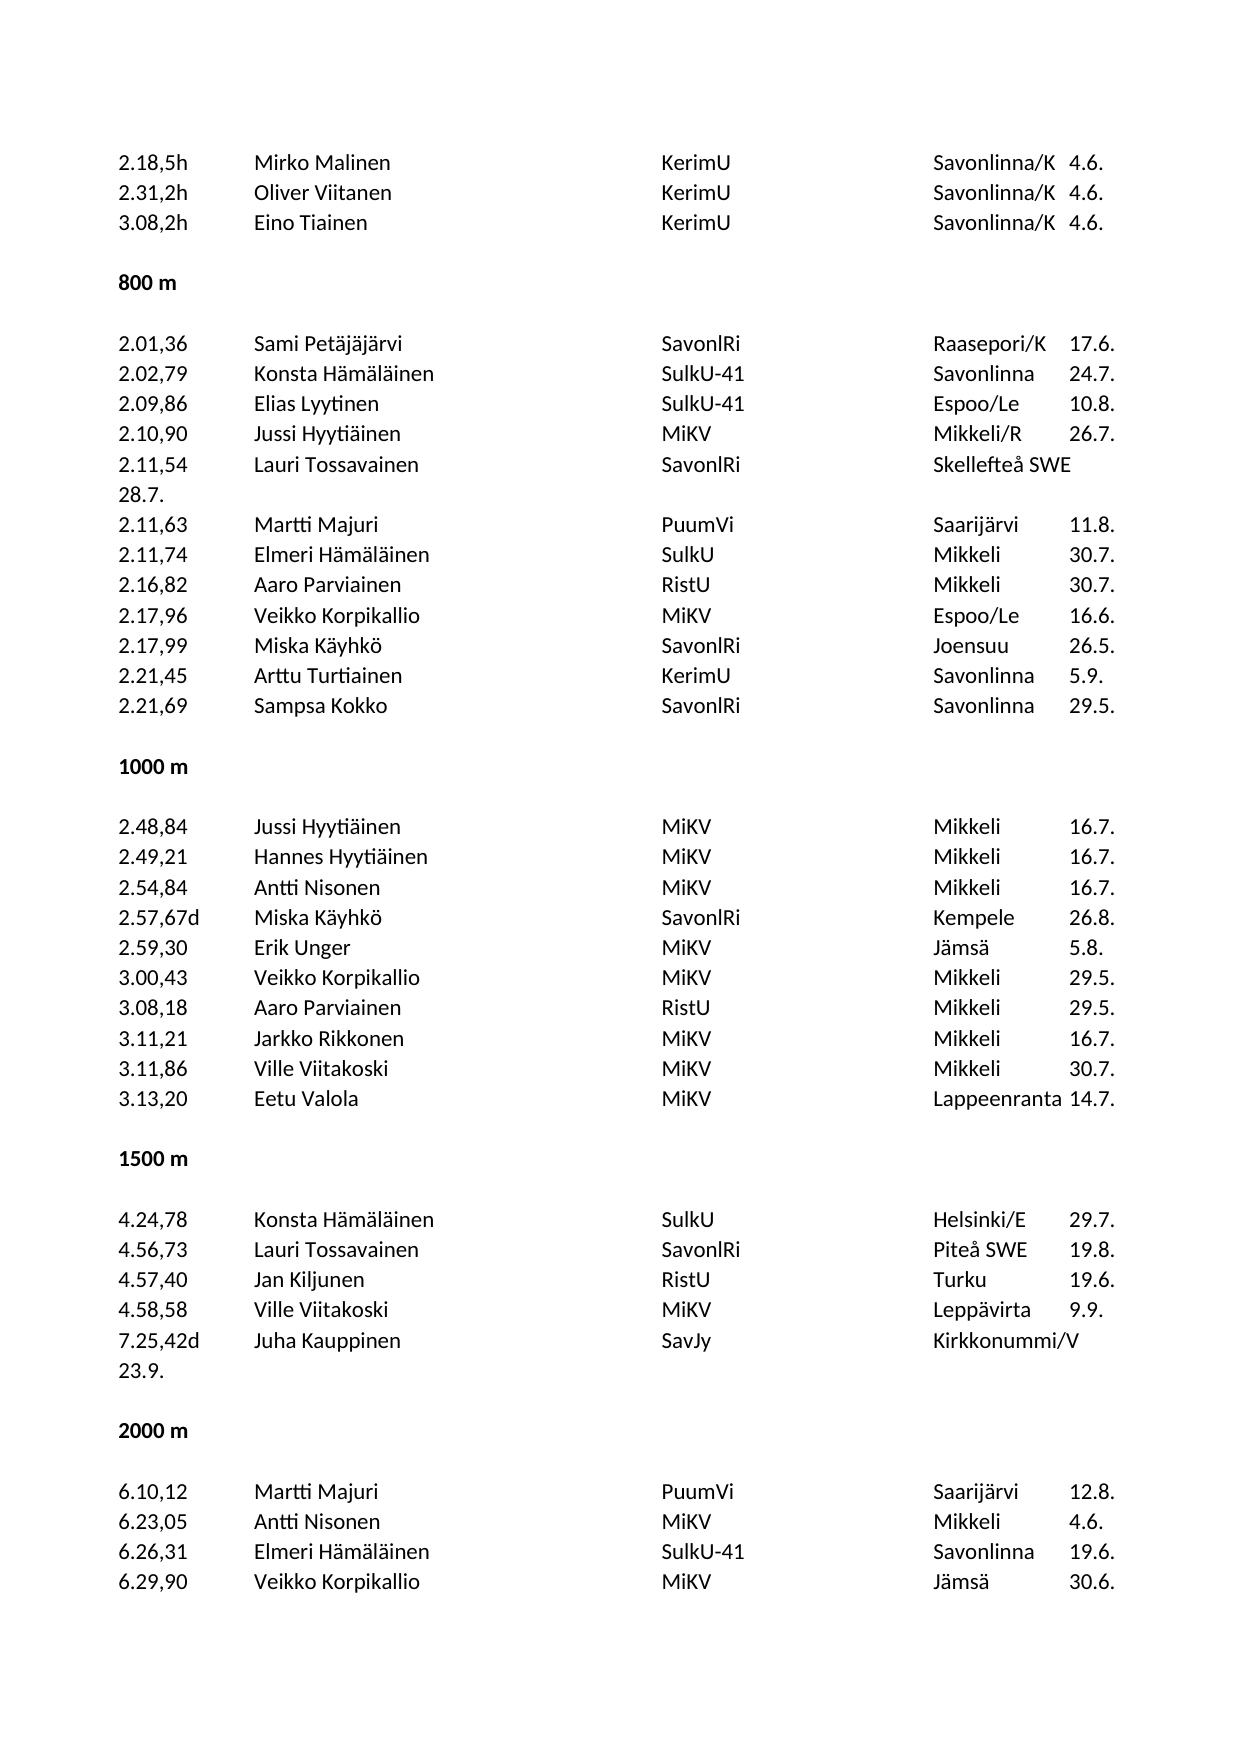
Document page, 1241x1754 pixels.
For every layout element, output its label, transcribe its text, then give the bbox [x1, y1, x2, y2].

text 4.57,40 Jan Kiljunen RistU Turku 19.6. [118, 1265, 1122, 1293]
text 2.11,54 Lauri Tossavainen SavonlRi Skellefteå SWE 28.7. [118, 450, 1122, 508]
text 2.49,21 Hannes Hyytiäinen MiKV Mikkeli 16.7. [118, 842, 1122, 870]
text 2.11,74 Elmeri Hämäläinen SulkU Mikkeli 30.7. [118, 540, 1122, 568]
text 2.59,30 Erik Unger MiKV Jämsä 5.8. [118, 933, 1122, 961]
text 2.17,96 Veikko Korpikallio MiKV Espoo/Le 16.6. [118, 601, 1122, 629]
text 4.56,73 Lauri Tossavainen SavonlRi Piteå SWE 19.8. [118, 1235, 1122, 1263]
text 3.08,18 Aaro Parviainen RistU Mikkeli 29.5. [118, 993, 1122, 1021]
text 3.11,86 Ville Viitakoski MiKV Mikkeli 30.7. [118, 1054, 1122, 1082]
text 4.58,58 Ville Viitakoski MiKV Leppävirta 9.9. [118, 1296, 1122, 1323]
text 2.21,45 Arttu Turtiainen KerimU Savonlinna 5.9. [118, 661, 1122, 689]
text 3.13,20 Eetu Valola MiKV Lappeenranta 14.7. [118, 1084, 1122, 1112]
text 2.11,63 Martti Majuri PuumVi Saarijärvi 11.8. [118, 510, 1122, 538]
text 2.21,69 Sampsa Kokko SavonlRi Savonlinna 29.5. [118, 691, 1122, 719]
text 3.00,43 Veikko Korpikallio MiKV Mikkeli 29.5. [118, 963, 1122, 991]
text 2.54,84 Antti Nisonen MiKV Mikkeli 16.7. [118, 873, 1122, 901]
text 2.18,5h Mirko Malinen KerimU Savonlinna/K 4.6. [118, 148, 1122, 176]
text 3.08,2h Eino Tiainen KerimU Savonlinna/K 4.6. [118, 208, 1122, 236]
text 6.26,31 Elmeri Hämäläinen SulkU-41 Savonlinna 19.6. [118, 1537, 1122, 1565]
text 2.01,36 Sami Petäjäjärvi SavonlRi Raasepori/K 17.6. [118, 329, 1122, 357]
text 2.57,67d Miska Käyhkö SavonlRi Kempele 26.8. [118, 903, 1122, 931]
text 4.24,78 Konsta Hämäläinen SulkU Helsinki/E 29.7. [118, 1205, 1122, 1233]
text 7.25,42d Juha Kauppinen SavJy Kirkkonummi/V 23.9. [118, 1326, 1122, 1384]
text 6.29,90 Veikko Korpikallio MiKV Jämsä 30.6. [118, 1567, 1122, 1595]
text 1500 m [118, 1144, 1122, 1172]
text 2.17,99 Miska Käyhkö SavonlRi Joensuu 26.5. [118, 631, 1122, 659]
text 2.31,2h Oliver Viitanen KerimU Savonlinna/K 4.6. [118, 178, 1122, 206]
text 2.10,90 Jussi Hyytiäinen MiKV Mikkeli/R 26.7. [118, 419, 1122, 447]
text 6.10,12 Martti Majuri PuumVi Saarijärvi 12.8. [118, 1477, 1122, 1505]
text 6.23,05 Antti Nisonen MiKV Mikkeli 4.6. [118, 1507, 1122, 1535]
text 2.16,82 Aaro Parviainen RistU Mikkeli 30.7. [118, 571, 1122, 598]
text 3.11,21 Jarkko Rikkonen MiKV Mikkeli 16.7. [118, 1024, 1122, 1052]
text 2.09,86 Elias Lyytinen SulkU-41 Espoo/Le 10.8. [118, 389, 1122, 417]
text 2000 m [118, 1416, 1122, 1444]
text 1000 m [118, 752, 1122, 780]
text 2.48,84 Jussi Hyytiäinen MiKV Mikkeli 16.7. [118, 812, 1122, 840]
text 2.02,79 Konsta Hämäläinen SulkU-41 Savonlinna 24.7. [118, 359, 1122, 387]
text 800 m [118, 268, 1122, 296]
